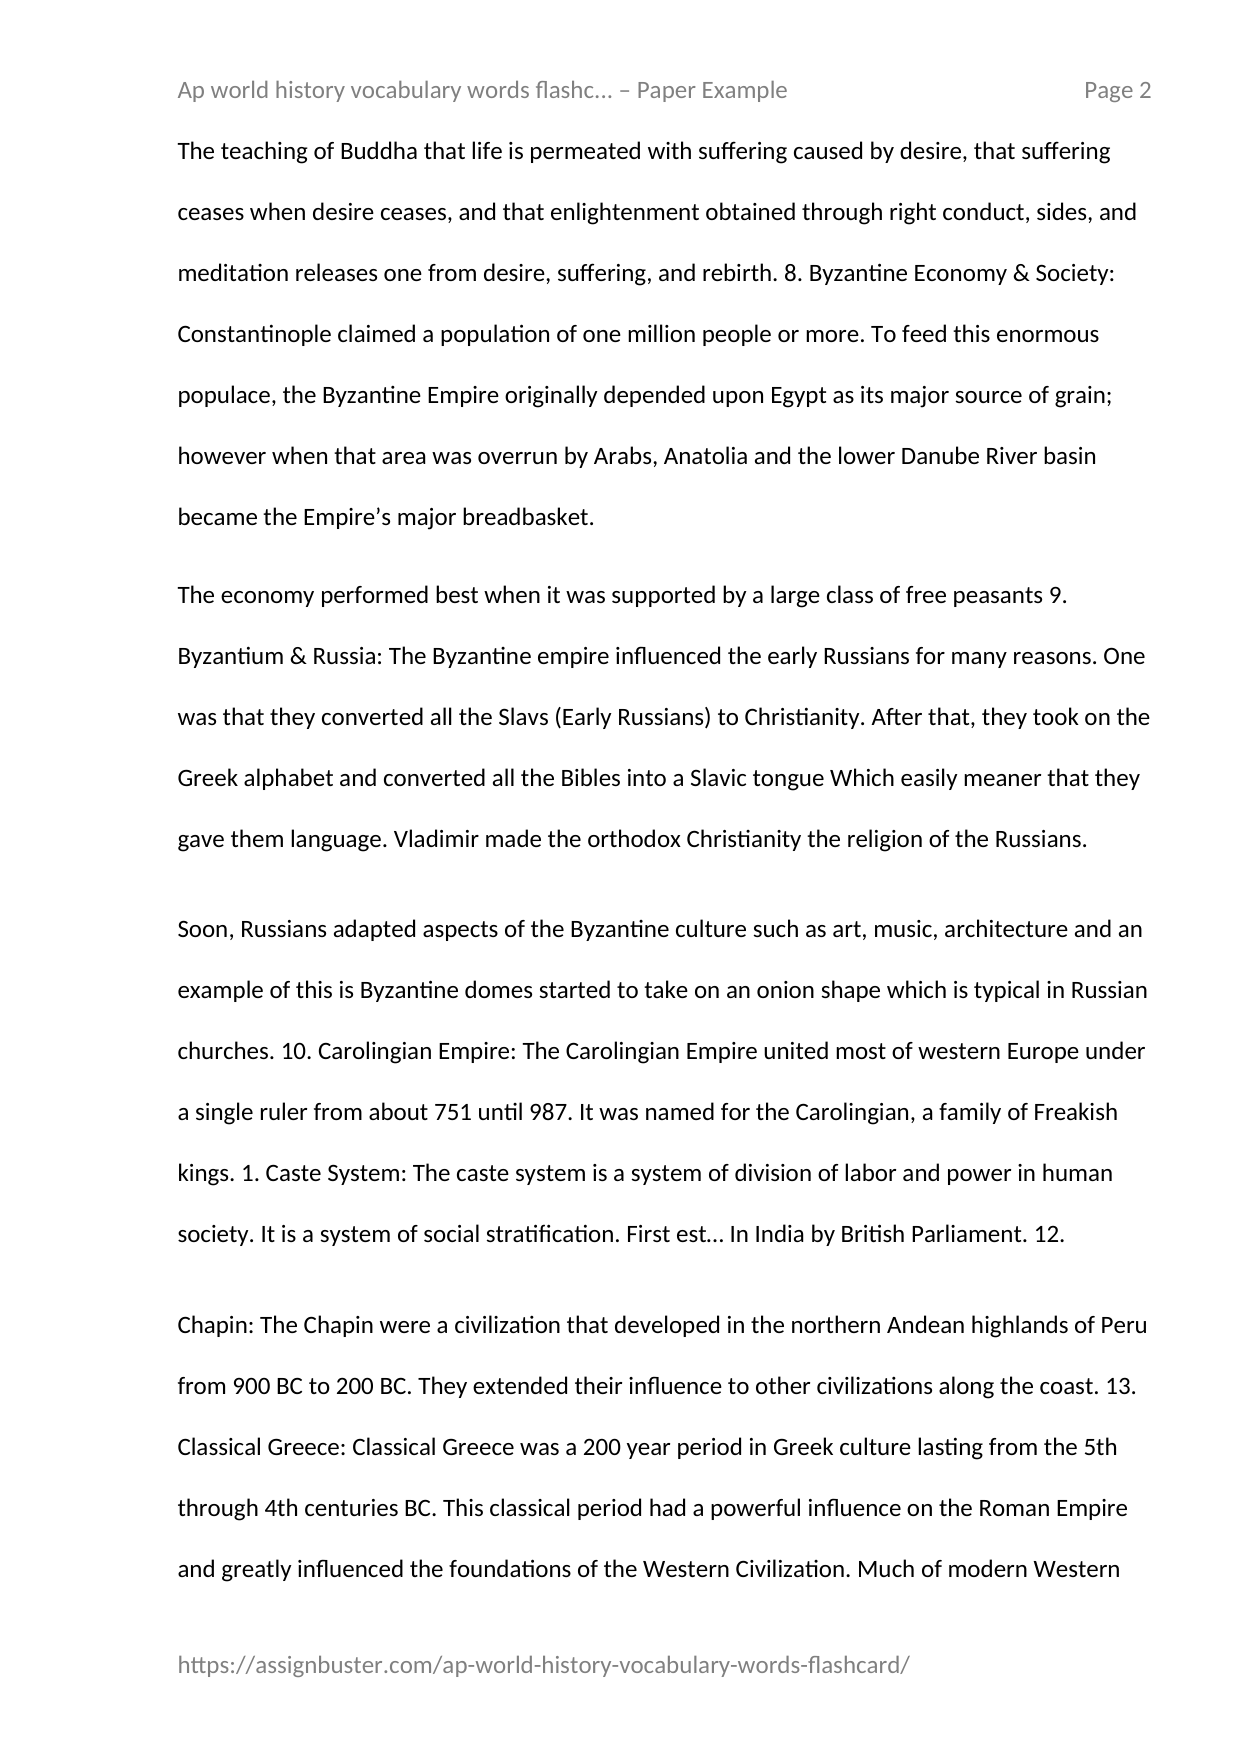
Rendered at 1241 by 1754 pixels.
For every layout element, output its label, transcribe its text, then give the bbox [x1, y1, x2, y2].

text The economy performed best when it was supported by a large class of free peasants 9. Byzantium & Russia: The Byzantine empire influenced the early Russians for many reasons. One was that they converted all the Slavs (Early Russians) to Christianity. After that, they took on the Greek alphabet and converted all the Bibles into a Slavic tongue Which easily meaner that they gave them language. Vladimir made the orthodox Christianity the religion of the Russians. [177, 579, 1152, 853]
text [177, 1309, 1152, 1584]
text Soon, Russians adapted aspects of the Byzantine culture such as art, music, architecture and an example of this is Byzantine domes started to take on an onion shape which is typical in Russian churches. 10. Carolingian Empire: The Carolingian Empire united most of western Europe under a single ruler from about 751 until 987. It was named for the Carolingian, a family of Freakish kings. 1. Caste System: The caste system is a system of division of labor and power in human society. It is a system of social stratification. First est… In India by British Parliament. 12. [177, 913, 1152, 1249]
text The teaching of Buddha that life is permeated with suffering caused by desire, that suffering ceases when desire ceases, and that enlightenment obtained through right conduct, sides, and meditation releases one from desire, suffering, and rebirth. 8. Byzantine Economy & Society: Constantinople claimed a population of one million people or more. To feed this enormous populace, the Byzantine Empire originally depended upon Egypt as its major source of grain; however when that area was overrun by Arabs, Anatolia and the lower Danube River basin became the Empire’s major breadbasket. [177, 135, 1152, 532]
